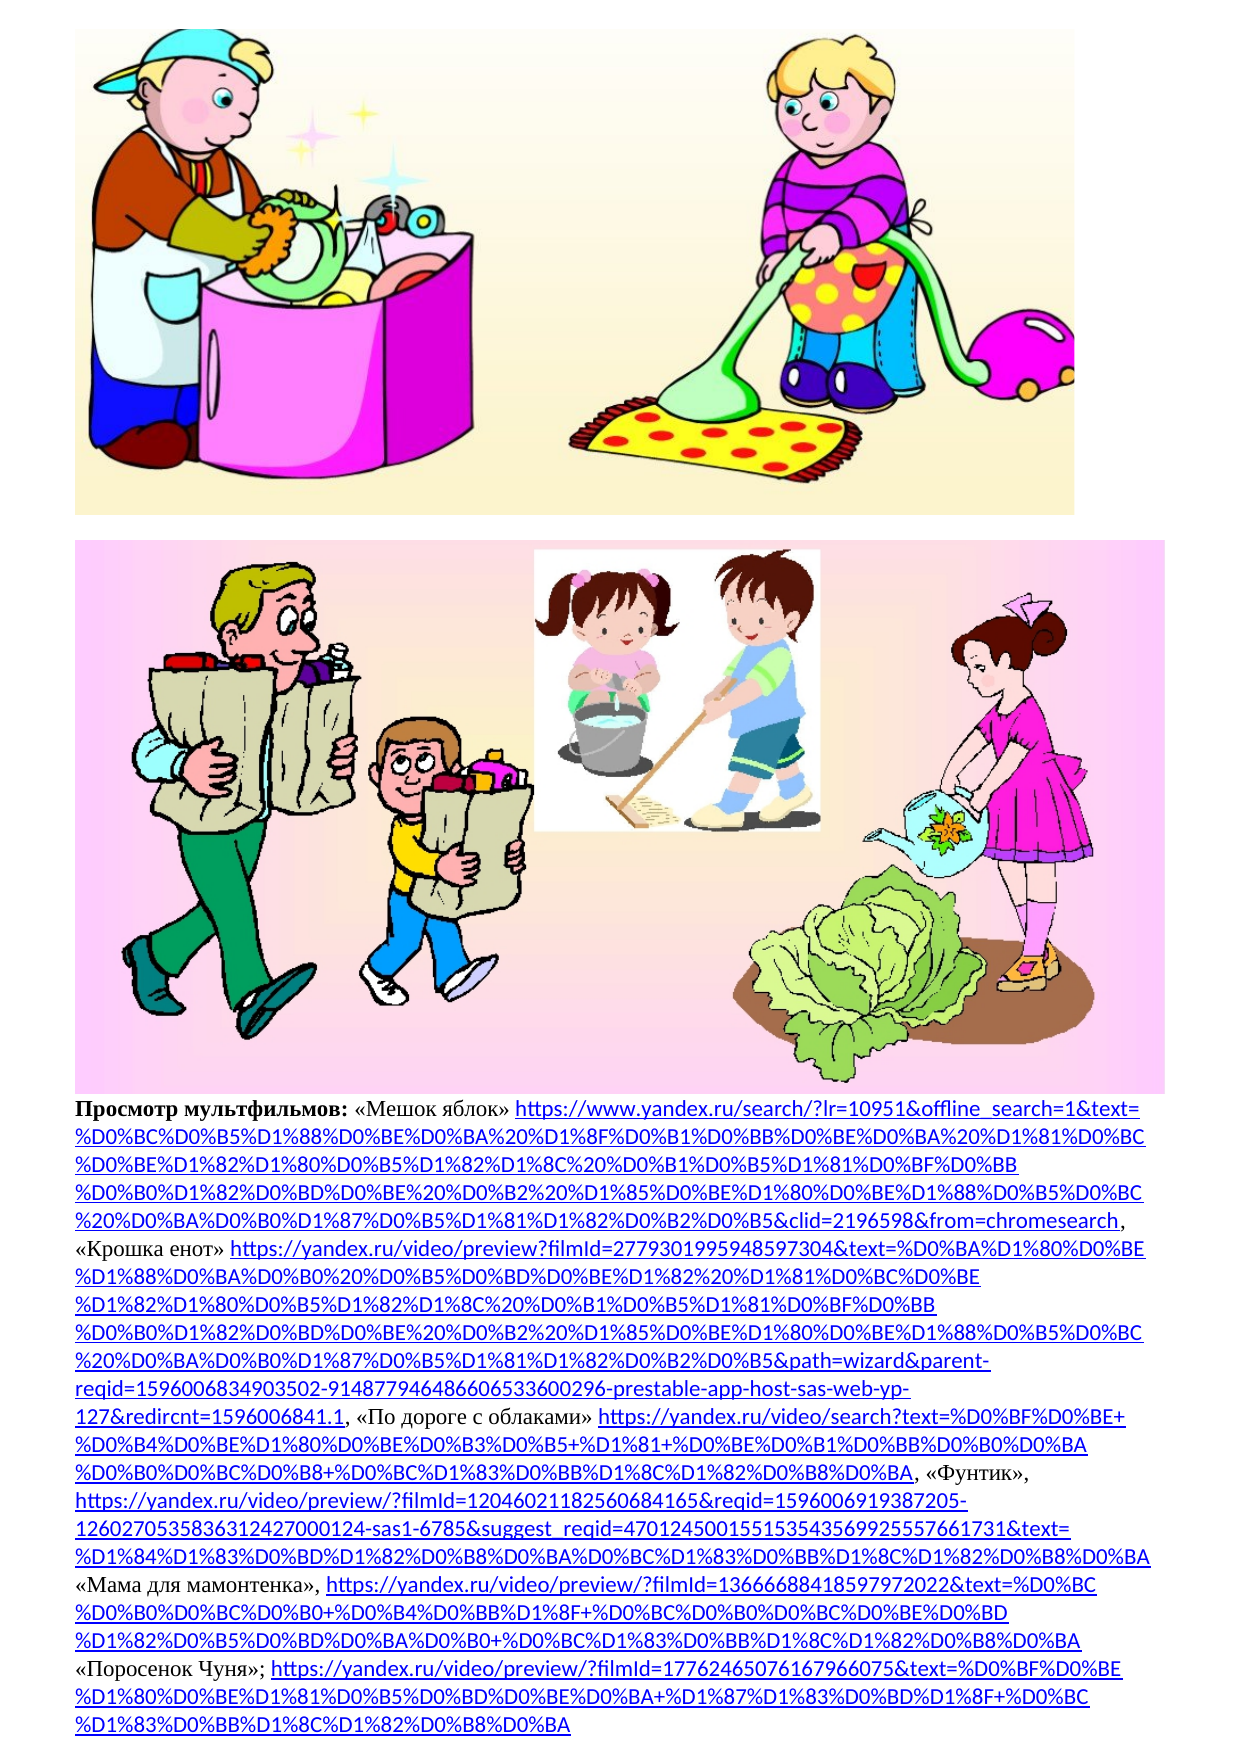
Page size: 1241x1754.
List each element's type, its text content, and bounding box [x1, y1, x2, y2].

text Просмотр мультфильмов: «Мешок яблок» https://www.yandex.ru/search/?lr=10951&offline_search=1&text=%D0%BC%D0%B5%D1%88%D0%BE%D0%BA%20%D1%8F%D0%B1%D0%BB%D0%BE%D0%BA%20%D1%81%D0%BC%D0%BE%D1%82%D1%80%D0%B5%D1%82%D1%8C%20%D0%B1%D0%B5%D1%81%D0%BF%D0%BB%D0%B0%D1%82%D0%BD%D0%BE%20%D0%B2%20%D1%85%D0%BE%D1%80%D0%BE%D1%88%D0%B5%D0%BC%20%D0%BA%D0%B0%D1%87%D0%B5%D1%81%D1%82%D0%B2%D0%B5&clid=2196598&from=chromesearch, «Крошка енот» https://yandex.ru/video/preview?filmId=2779301995948597304&text=%D0%BA%D1%80%D0%BE%D1%88%D0%BA%D0%B0%20%D0%B5%D0%BD%D0%BE%D1%82%20%D1%81%D0%BC%D0%BE%D1%82%D1%80%D0%B5%D1%82%D1%8C%20%D0%B1%D0%B5%D1%81%D0%BF%D0%BB%D0%B0%D1%82%D0%BD%D0%BE%20%D0%B2%20%D1%85%D0%BE%D1%80%D0%BE%D1%88%D0%B5%D0%BC%20%D0%BA%D0%B0%D1%87%D0%B5%D1%81%D1%82%D0%B2%D0%B5&path=wizard&parent-reqid=1596006834903502-914877946486606533600296-prestable-app-host-sas-web-yp-127&redircnt=1596006841.1, «По дороге с облаками» https://yandex.ru/video/search?text=%D0%BF%D0%BE+%D0%B4%D0%BE%D1%80%D0%BE%D0%B3%D0%B5+%D1%81+%D0%BE%D0%B1%D0%BB%D0%B0%D0%BA%D0%B0%D0%BC%D0%B8+%D0%BC%D1%83%D0%BB%D1%8C%D1%82%D0%B8%D0%BA, «Фунтик», https://yandex.ru/video/preview/?filmId=12046021182560684165&reqid=1596006919387205-1260270535836312427000124-sas1-6785&suggest_reqid=470124500155153543569925557661731&text=%D1%84%D1%83%D0%BD%D1%82%D0%B8%D0%BA%D0%BC%D1%83%D0%BB%D1%8C%D1%82%D0%B8%D0%BA «Мама для мамонтенка», https://yandex.ru/video/preview/?filmId=13666688418597972022&text=%D0%BC%D0%B0%D0%BC%D0%B0+%D0%B4%D0%BB%D1%8F+%D0%BC%D0%B0%D0%BC%D0%BE%D0%BD%D1%82%D0%B5%D0%BD%D0%BA%D0%B0+%D0%BC%D1%83%D0%BB%D1%8C%D1%82%D0%B8%D0%BA «Поросенок Чуня»; https://yandex.ru/video/preview/?filmId=17762465076167966075&text=%D0%BF%D0%BE%D1%80%D0%BE%D1%81%D0%B5%D0%BD%D0%BE%D0%BA+%D1%87%D1%83%D0%BD%D1%8F+%D0%BC%D1%83%D0%BB%D1%8C%D1%82%D0%B8%D0%BA [75, 1094, 1165, 1738]
picture [75, 29, 1075, 515]
picture [75, 540, 1166, 1094]
